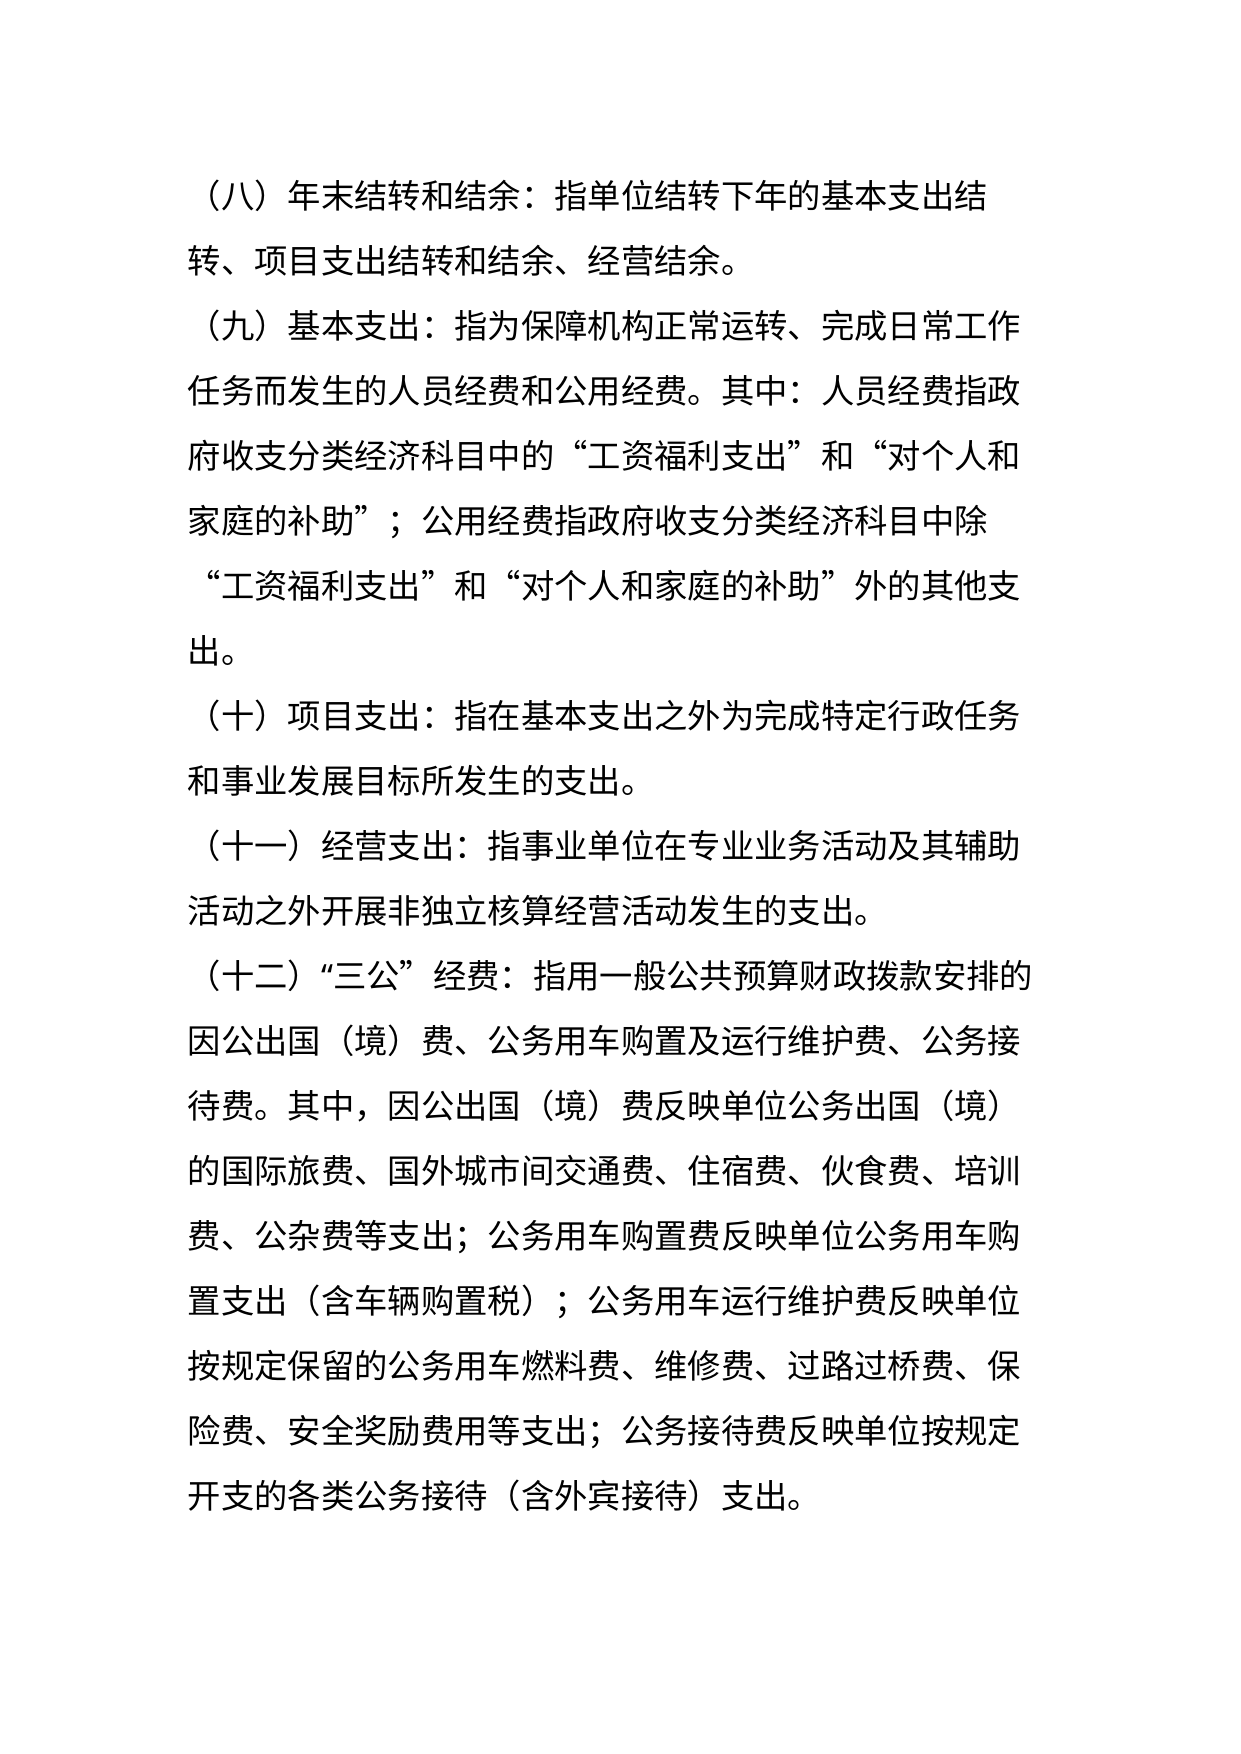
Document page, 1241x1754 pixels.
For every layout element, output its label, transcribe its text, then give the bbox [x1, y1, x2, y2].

list 年末结转和结余：指单位结转下年的基本支出结转、项目支出结转和结余、经营结余。 [187, 162, 1053, 292]
list 经营支出：指事业单位在专业业务活动及其辅助活动之外开展非独立核算经营活动发生的支出。 [187, 812, 1053, 942]
list 项目支出：指在基本支出之外为完成特定行政任务和事业发展目标所发生的支出。 [187, 682, 1053, 812]
list “三公”经费：指用一般公共预算财政拨款安排的因公出国（境）费、公务用车购置及运行维护费、公务接待费。其中，因公出国（境）费反映单位公务出国（境）的国际旅费、国外城市间交通费、住宿费、伙食费、培训费、公杂费等支出；公务用车购置费反映单位公务用车购置支出（含车辆购置税）；公务用车运行维护费反映单位按规定保留的公务用车燃料费、维修费、过路过桥费、保险费、安全奖励费用等支出；公务接待费反映单位按规定开支的各类公务接待（含外宾接待）支出。 [187, 942, 1053, 1527]
list 基本支出：指为保障机构正常运转、完成日常工作任务而发生的人员经费和公用经费。其中：人员经费指政府收支分类经济科目中的“工资福利支出”和“对个人和家庭的补助”；公用经费指政府收支分类经济科目中除“工资福利支出”和“对个人和家庭的补助”外的其他支出。 [187, 292, 1053, 682]
